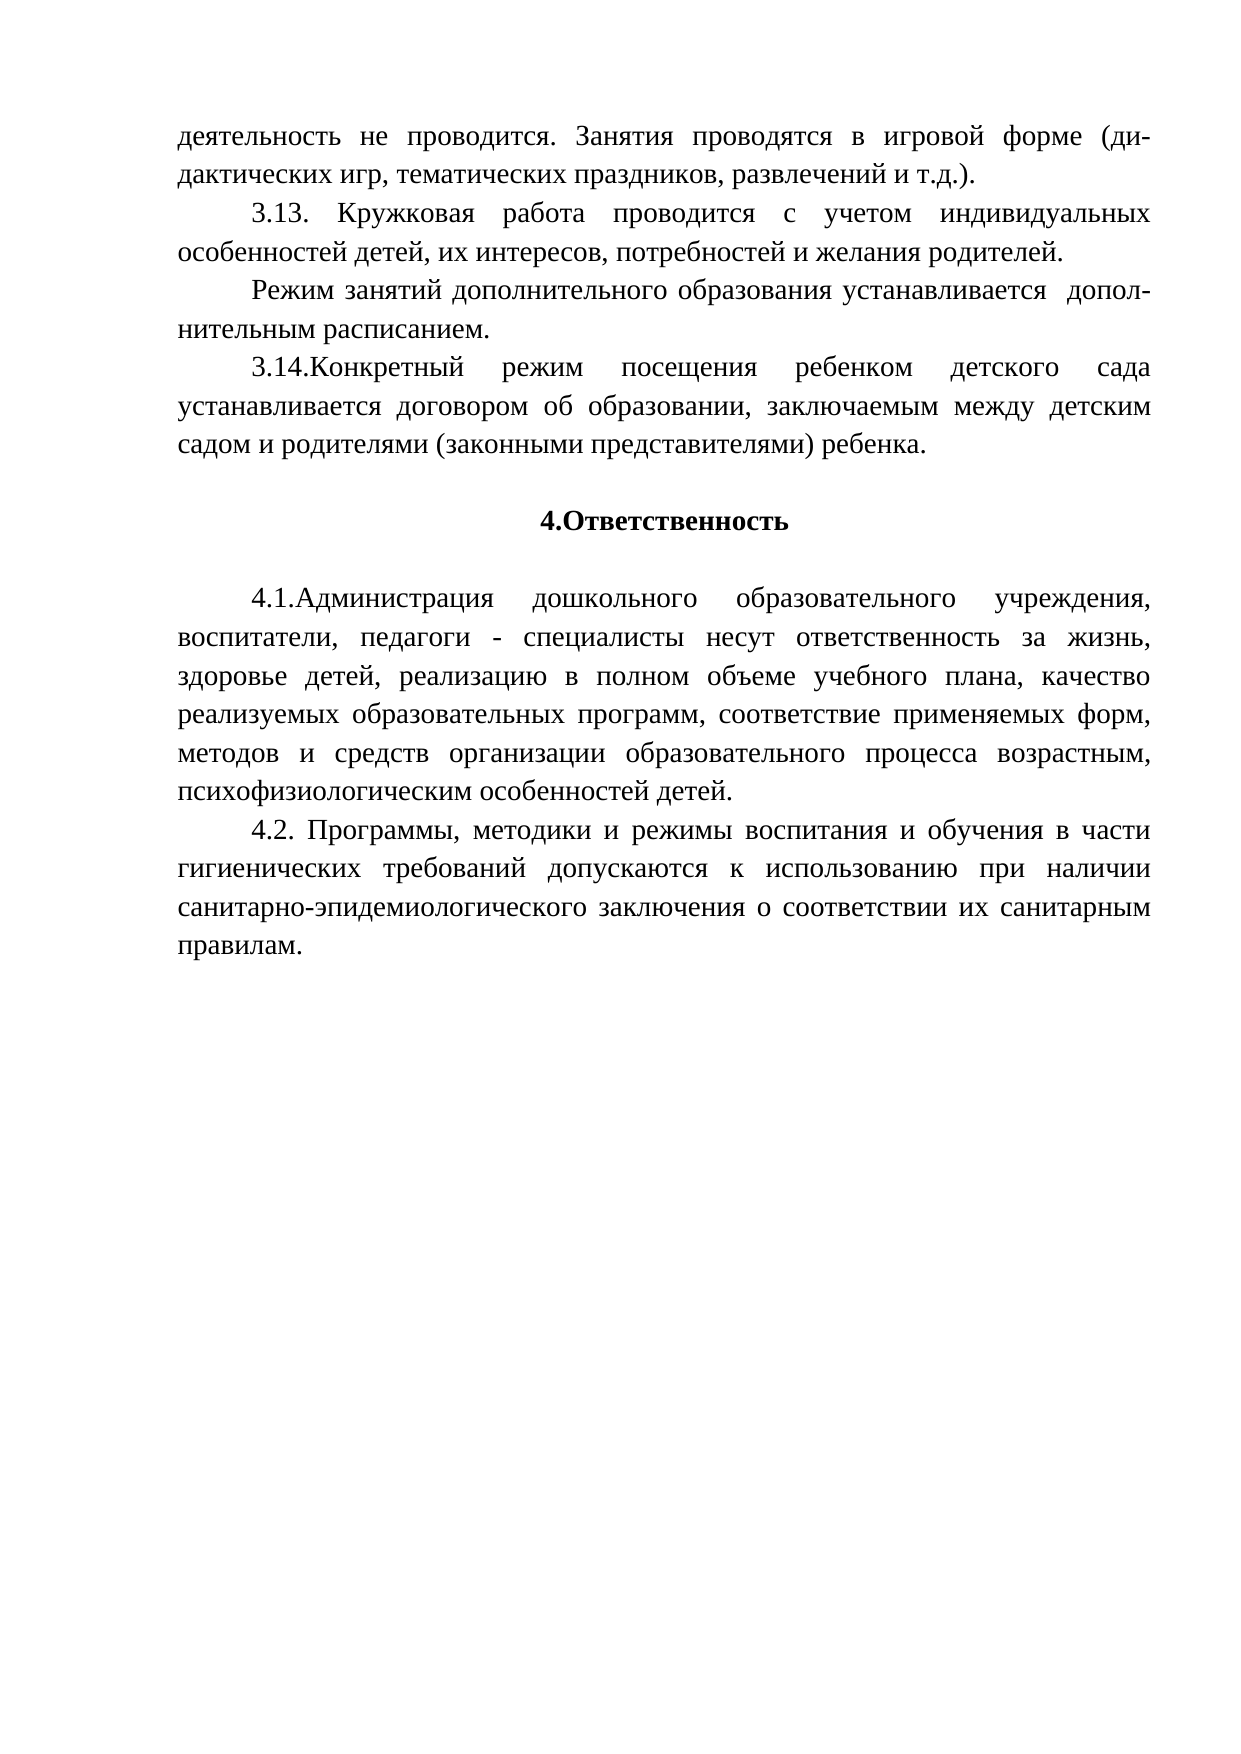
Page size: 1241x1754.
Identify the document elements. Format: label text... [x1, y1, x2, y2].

text 3.14.Конкретный режим посещения ребенком детского сада устанавливается договором об образовании, заключаемым между детским садом и родителями (законными представителями) ребенка. [177, 349, 1152, 460]
text 4.1.Администрация дошкольного образовательного учреждения, воспитатели, педагоги - специалисты несут ответственность за жизнь, здоровье детей, реализацию в полном объеме учебного плана, качество реализуемых образовательных программ, соответствие применяемых форм, методов и средств организации образовательного процесса возрастным, психофизиологическим особенностей детей. [177, 581, 1152, 807]
text 4.Ответственность [177, 503, 1152, 537]
text 4.2. Программы, методики и режимы воспитания и обучения в части гигиенических требований допускаются к использованию при наличии санитарно-эпидемиологического заключения о соответствии их санитарным правилам. [177, 812, 1152, 961]
text 3.13. Кружковая работа проводится с учетом индивидуальных особенностей детей, их интересов, потребностей и желания родителей. [177, 195, 1152, 267]
text Режим занятий дополнительного образования устанавливается допол-нительным расписанием. [177, 272, 1152, 344]
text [177, 118, 1152, 190]
